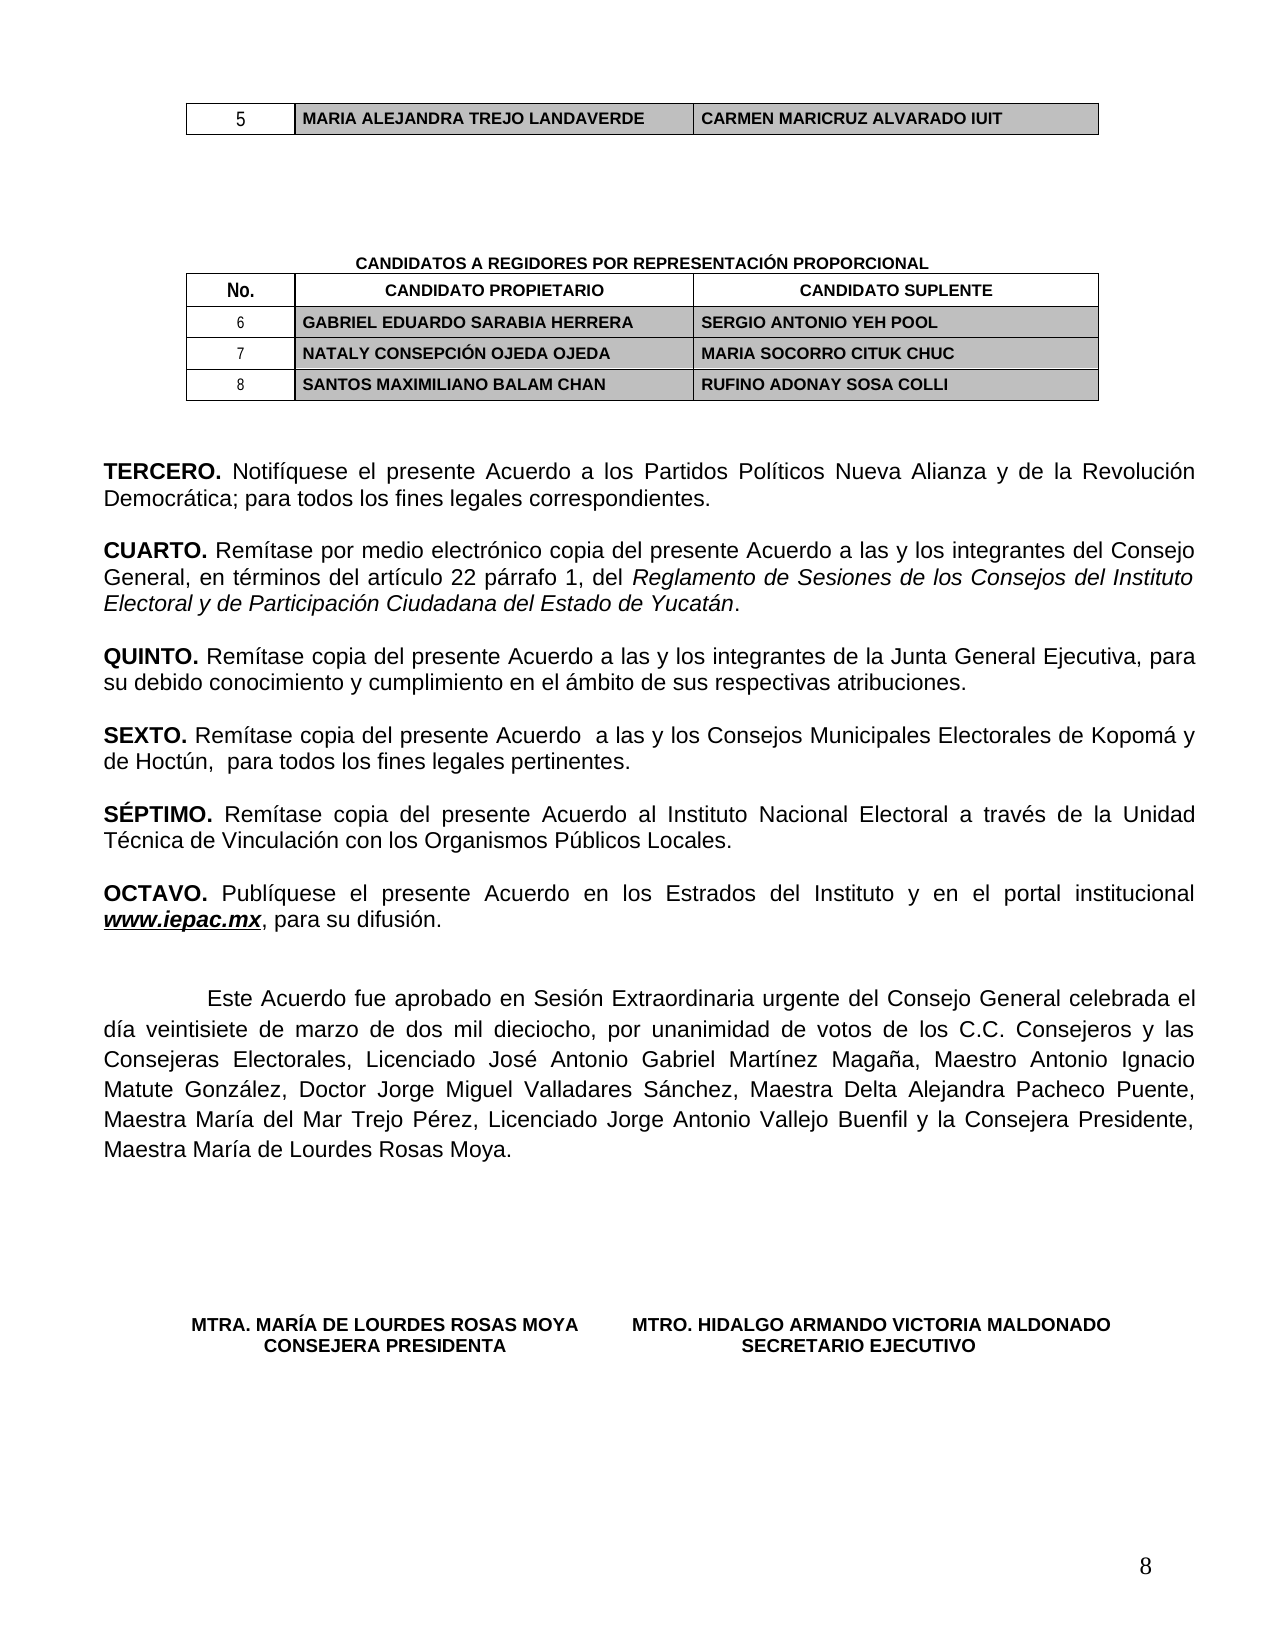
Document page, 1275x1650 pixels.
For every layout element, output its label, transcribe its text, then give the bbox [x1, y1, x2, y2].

text CUARTO. Remítase por medio electrónico copia del presente Acuerdo a las y los integrantes del Consejo General, en términos del artículo 22 párrafo 1, del Reglamento de Sesiones de los Consejos del Instituto Electoral y de Participación Ciudadana del Estado de Yucatán. [103, 537, 1196, 616]
table_cell 8 [187, 370, 294, 400]
text OCTAVO. Publíquese el presente Acuerdo en los Estrados del Instituto y en el portal institucional www.iepac.mx, para su difusión. [103, 880, 1196, 933]
table_cell MARIA SOCORRO CITUK CHUC [694, 338, 1098, 368]
table_cell GABRIEL EDUARDO SARABIA HERRERA [296, 307, 693, 337]
table_cell NATALY CONSEPCIÓN OJEDA OJEDA [296, 338, 693, 368]
table_header MTRA. MARÍA DE LOURDES ROSAS MOYA CONSEJERA PRESIDENTA [133, 1314, 620, 1367]
table_header CANDIDATOS A REGIDORES POR REPRESENTACIÓN PROPORCIONAL [186, 240, 1099, 273]
table_cell 5 [187, 104, 294, 134]
table_cell CARMEN MARICRUZ ALVARADO IUIT [694, 104, 1098, 134]
table_cell RUFINO ADONAY SOSA COLLI [694, 370, 1098, 400]
table_cell 6 [187, 307, 294, 337]
table_header MTRO. HIDALGO ARMANDO VICTORIA MALDONADO SECRETARIO EJECUTIVO [620, 1314, 1152, 1367]
table_cell No. [187, 274, 294, 306]
table_cell CANDIDATO PROPIETARIO [296, 274, 693, 306]
table_cell CANDIDATO SUPLENTE [694, 274, 1098, 306]
list TERCERO. Notifíquese el presente Acuerdo a los Partidos Políticos Nueva Alianza y de la Revolución Democrática; para todos los fines legales correspondientes. [103, 458, 1196, 511]
table_cell SANTOS MAXIMILIANO BALAM CHAN [296, 370, 693, 400]
text SEXTO. Remítase copia del presente Acuerdo a las y los Consejos Municipales Electorales de Kopomá y de Hoctún, para todos los fines legales pertinentes. [103, 722, 1196, 774]
text Este Acuerdo fue aprobado en Sesión Extraordinaria urgente del Consejo General celebrada el día veintisiete de marzo de dos mil dieciocho, por unanimidad de votos de los C.C. Consejeros y las Consejeras Electorales, Licenciado José Antonio Gabriel Martínez Magaña, Maestro Antonio Ignacio Matute González, Doctor Jorge Miguel Valladares Sánchez, Maestra Delta Alejandra Pacheco Puente, Maestra María del Mar Trejo Pérez, Licenciado Jorge Antonio Vallejo Buenfil y la Consejera Presidente, Maestra María de Lourdes Rosas Moya. [103, 985, 1196, 1163]
text SÉPTIMO. Remítase copia del presente Acuerdo al Instituto Nacional Electoral a través de la Unidad Técnica de Vinculación con los Organismos Públicos Locales. [103, 801, 1196, 853]
text QUINTO. Remítase copia del presente Acuerdo a las y los integrantes de la Junta General Ejecutiva, para su debido conocimiento y cumplimiento en el ámbito de sus respectivas atribuciones. [103, 643, 1196, 695]
table_cell 7 [187, 338, 294, 368]
table_cell SERGIO ANTONIO YEH POOL [694, 307, 1098, 337]
table_cell MARIA ALEJANDRA TREJO LANDAVERDE [296, 104, 693, 134]
